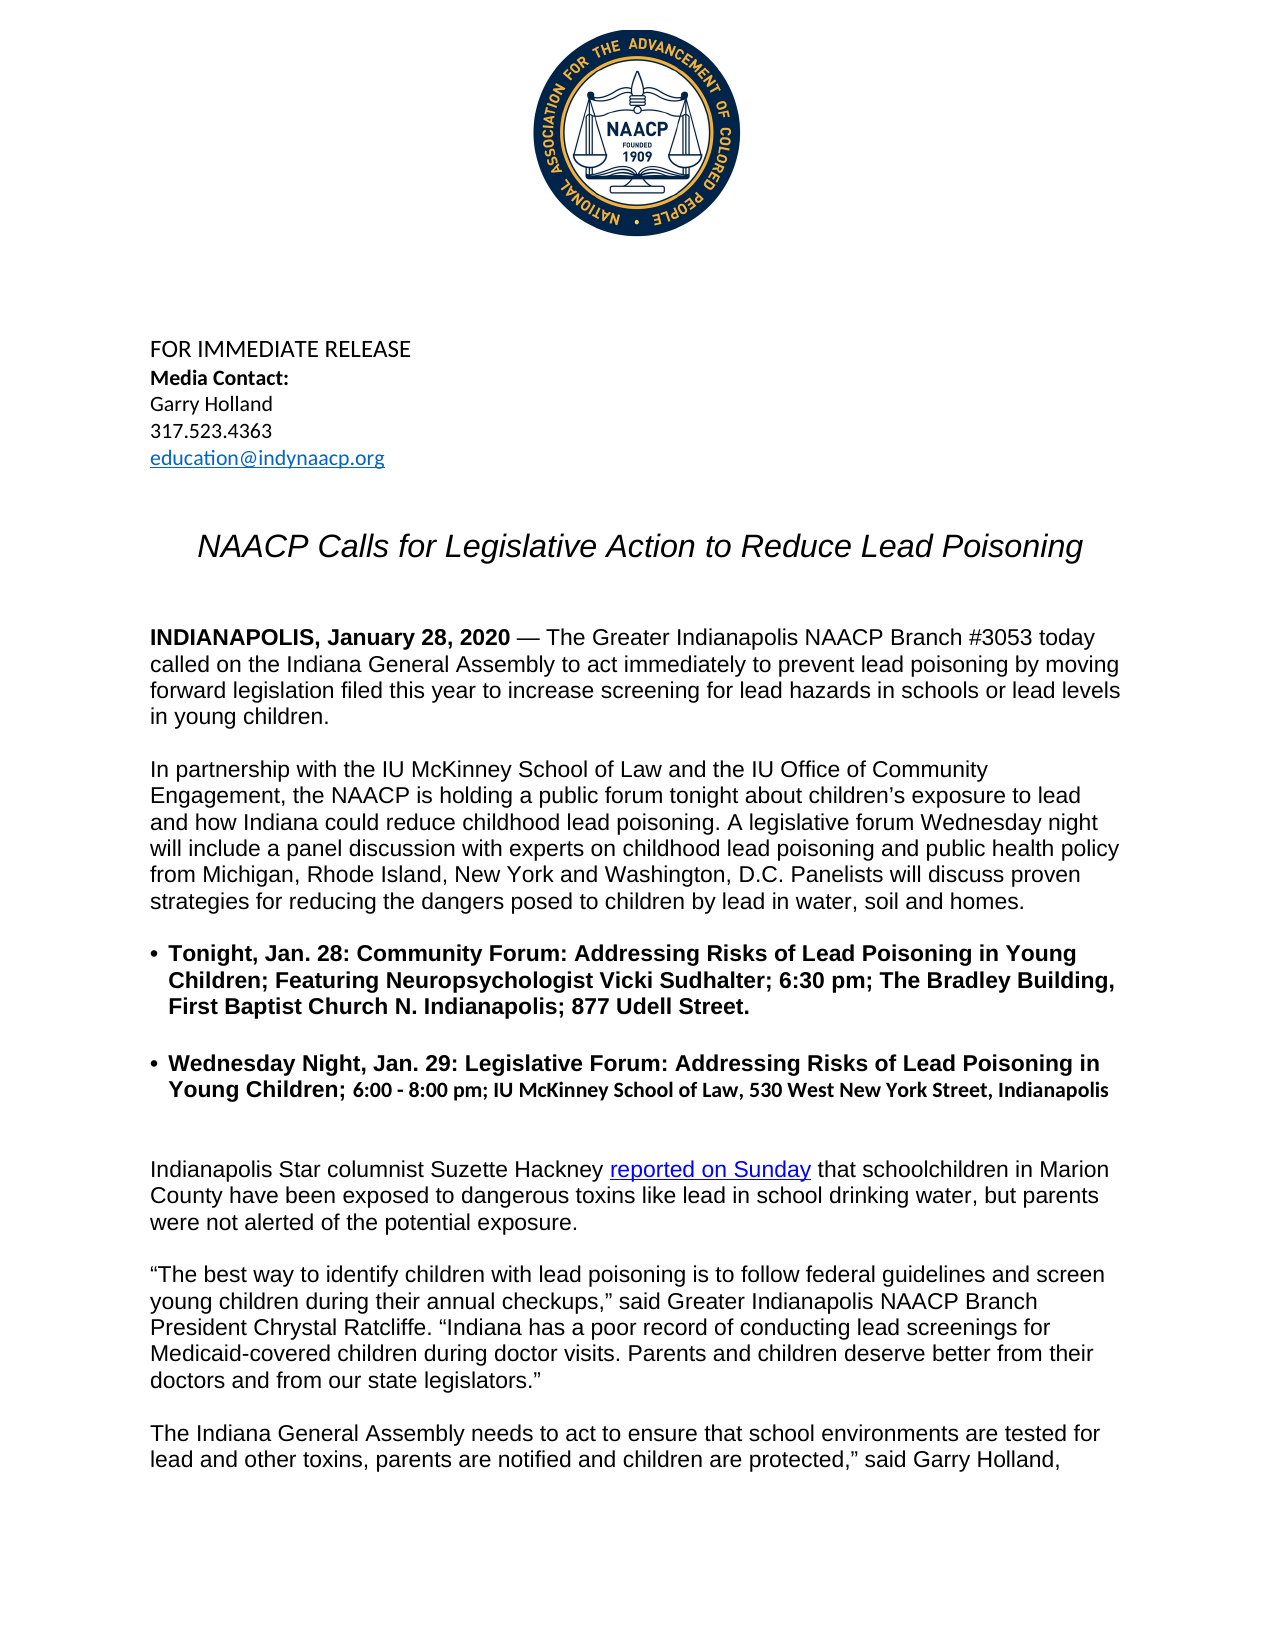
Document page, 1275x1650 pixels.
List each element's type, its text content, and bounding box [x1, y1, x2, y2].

list Wednesday Night, Jan. 29: Legislative Forum: Addressing Risks of Lead Poisoning in Young Children; 6:00 - 8:00 pm; IU McKinney School of Law, 530 West New York Street, Indianapolis [150, 1050, 1125, 1103]
text Indianapolis Star columnist Suzette Hackney reported on Sunday that schoolchildren in Marion County have been exposed to dangerous toxins like lead in school drinking water, but parents were not alerted of the potential exposure. [150, 1156, 1125, 1235]
text FOR IMMEDIATE RELEASE [150, 333, 1125, 364]
text In partnership with the IU McKinney School of Law and the IU Office of Community Engagement, the NAACP is holding a public forum tonight about children’s exposure to lead and how Indiana could reduce childhood lead poisoning. A legislative forum Wednesday night will include a panel discussion with experts on childhood lead poisoning and public health policy from Michigan, Rhode Island, New York and Washington, D.C. Panelists will discuss proven strategies for reducing the dangers posed to children by lead in water, soil and homes. [150, 756, 1125, 914]
text INDIANAPOLIS, January 28, 2020 — The Greater Indianapolis NAACP Branch #3053 today called on the Indiana General Assembly to act immediately to prevent lead poisoning by moving forward legislation filed this year to increase screening for lead hazards in schools or lead levels in young children. [150, 624, 1125, 729]
text education@indynaacp.org [150, 444, 1125, 470]
text Media Contact: [150, 364, 1125, 390]
text “The best way to identify children with lead poisoning is to follow federal guidelines and screen young children during their annual checkups,” said Greater Indianapolis NAACP Branch President Chrystal Ratcliffe. “Indiana has a poor record of conducting lead screenings for Medicaid-covered children during doctor visits. Parents and children deserve better from their doctors and from our state legislators.” [150, 1261, 1125, 1393]
list Tonight, Jan. 28: Community Forum: Addressing Risks of Lead Poisoning in Young Children; Featuring Neuropsychologist Vicki Sudhalter; 6:30 pm; The Bradley Building, First Baptist Church N. Indianapolis; 877 Udell Street. [150, 940, 1125, 1050]
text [150, 1419, 1125, 1472]
text 317.523.4363 [150, 417, 1125, 444]
picture [513, 30, 760, 237]
text NAACP Calls for Legislative Action to Reduce Lead Poisoning [150, 527, 1125, 564]
text Garry Holland [150, 390, 1125, 417]
